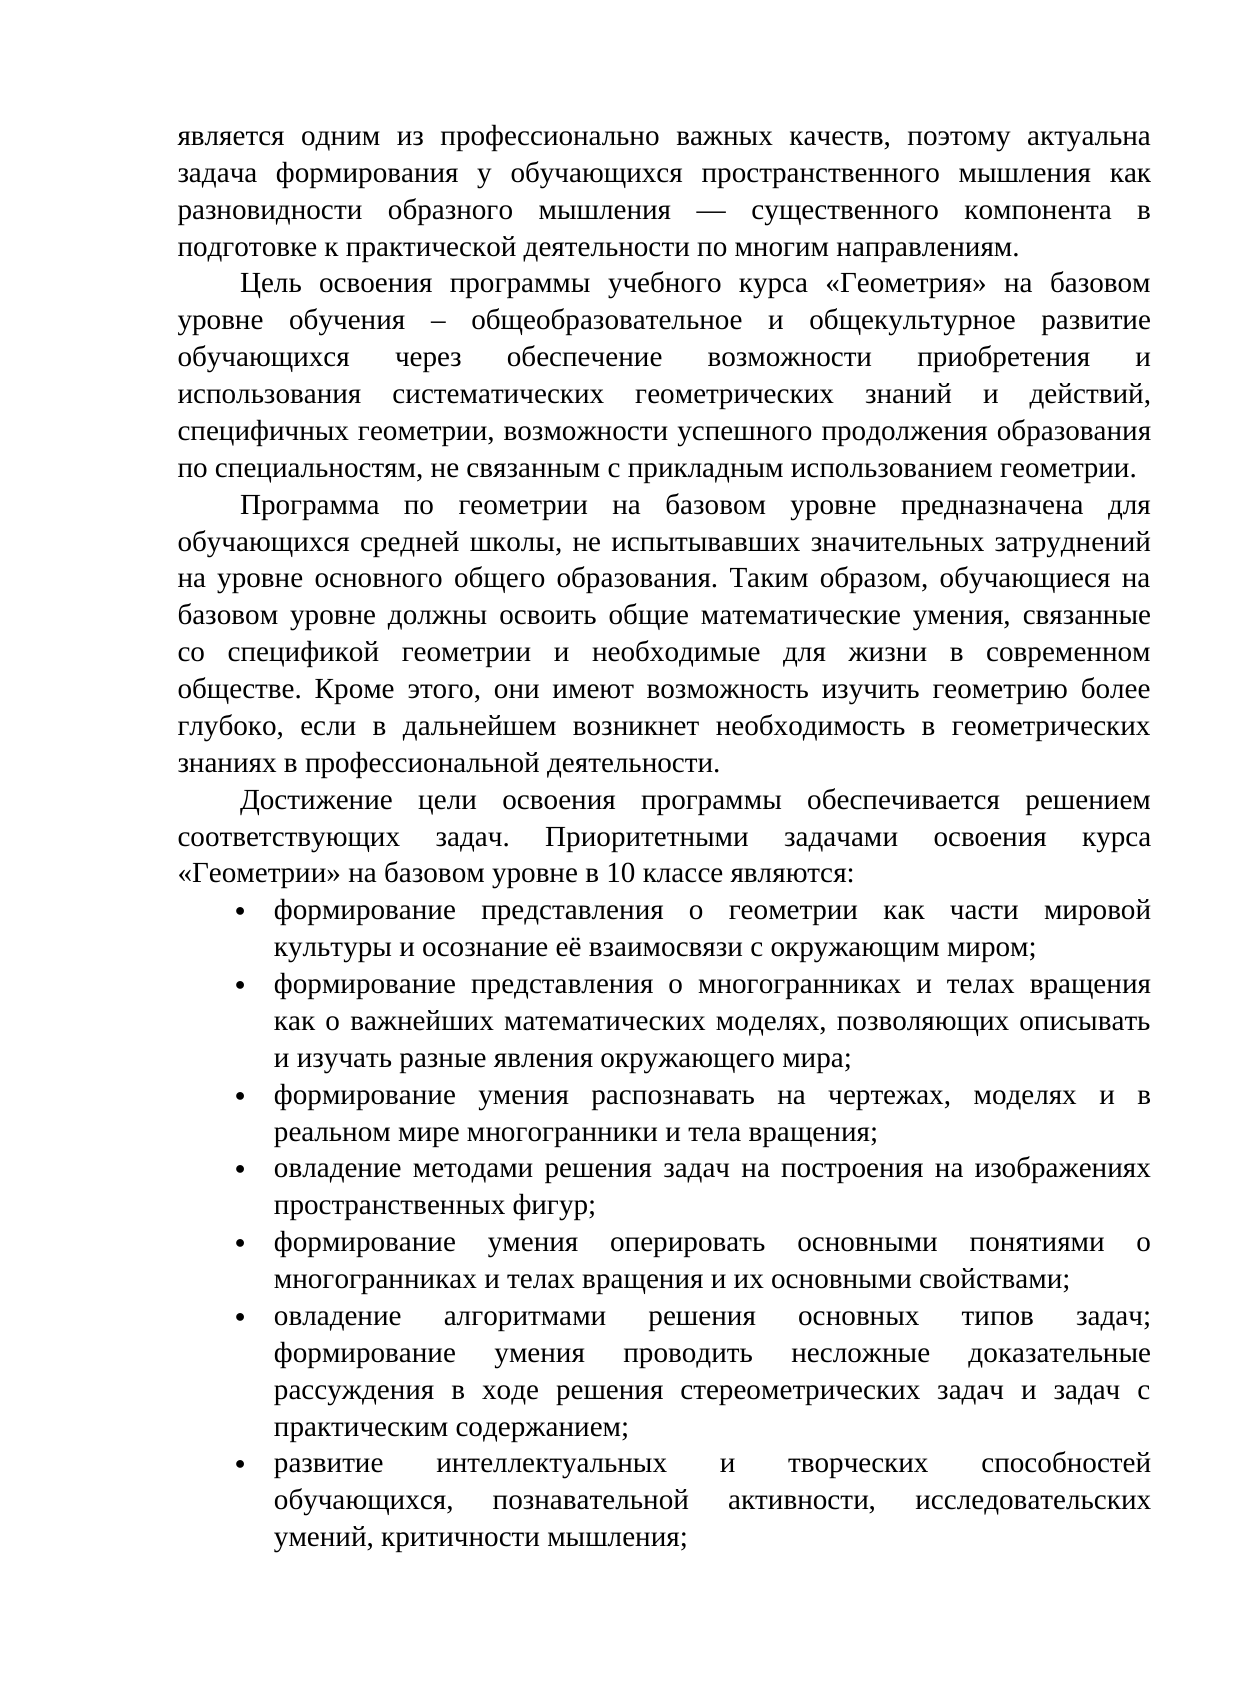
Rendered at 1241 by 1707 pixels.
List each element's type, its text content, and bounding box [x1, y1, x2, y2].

list формирование представления о геометрии как части мировой культуры и осознание её взаимосвязи с окружающим миром; [236, 892, 1152, 963]
text Программа по геометрии на базовом уровне предназначена для обучающихся средней школы, не испытывавших значительных затруднений на уровне основного общего образования. Таким образом, обучающиеся на базовом уровне должны освоить общие математические умения, связанные со спецификой геометрии и необходимые для жизни в современном обществе. Кроме этого, они имеют возможность изучить геометрию более глубоко, если в дальнейшем возникнет необходимость в геометрических знаниях в профессиональной деятельности. [177, 487, 1152, 778]
list овладение методами решения задач на построения на изображениях пространственных фигур; [236, 1151, 1152, 1221]
list формирование умения распознавать на чертежах, моделях и в реальном мире многогранники и тела вращения; [236, 1077, 1152, 1147]
list развитие интеллектуальных и творческих способностей обучающихся, познавательной активности, исследовательских умений, критичности мышления; [236, 1446, 1152, 1553]
text Цель освоения программы учебного курса «Геометрия» на базовом уровне обучения – общеобразовательное и общекультурное развитие обучающихся через обеспечение возможности приобретения и использования систематических геометрических знаний и действий, специфичных геометрии, возможности успешного продолжения образования по специальностям, не связанным с прикладным использованием геометрии. [177, 266, 1152, 483]
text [177, 118, 1152, 262]
list овладение алгоритмами решения основных типов задач; формирование умения проводить несложные доказательные рассуждения в ходе решения стереометрических задач и задач с практическим содержанием; [236, 1298, 1152, 1442]
list формирование умения оперировать основными понятиями о многогранниках и телах вращения и их основными свойствами; [236, 1224, 1152, 1295]
list формирование представления о многогранниках и телах вращения как о важнейших математических моделях, позволяющих описывать и изучать разные явления окружающего мира; [236, 966, 1152, 1073]
text Достижение цели освоения программы обеспечивается решением соответствующих задач. Приоритетными задачами освоения курса «Геометрии» на базовом уровне в 10 классе являются: [177, 782, 1152, 889]
